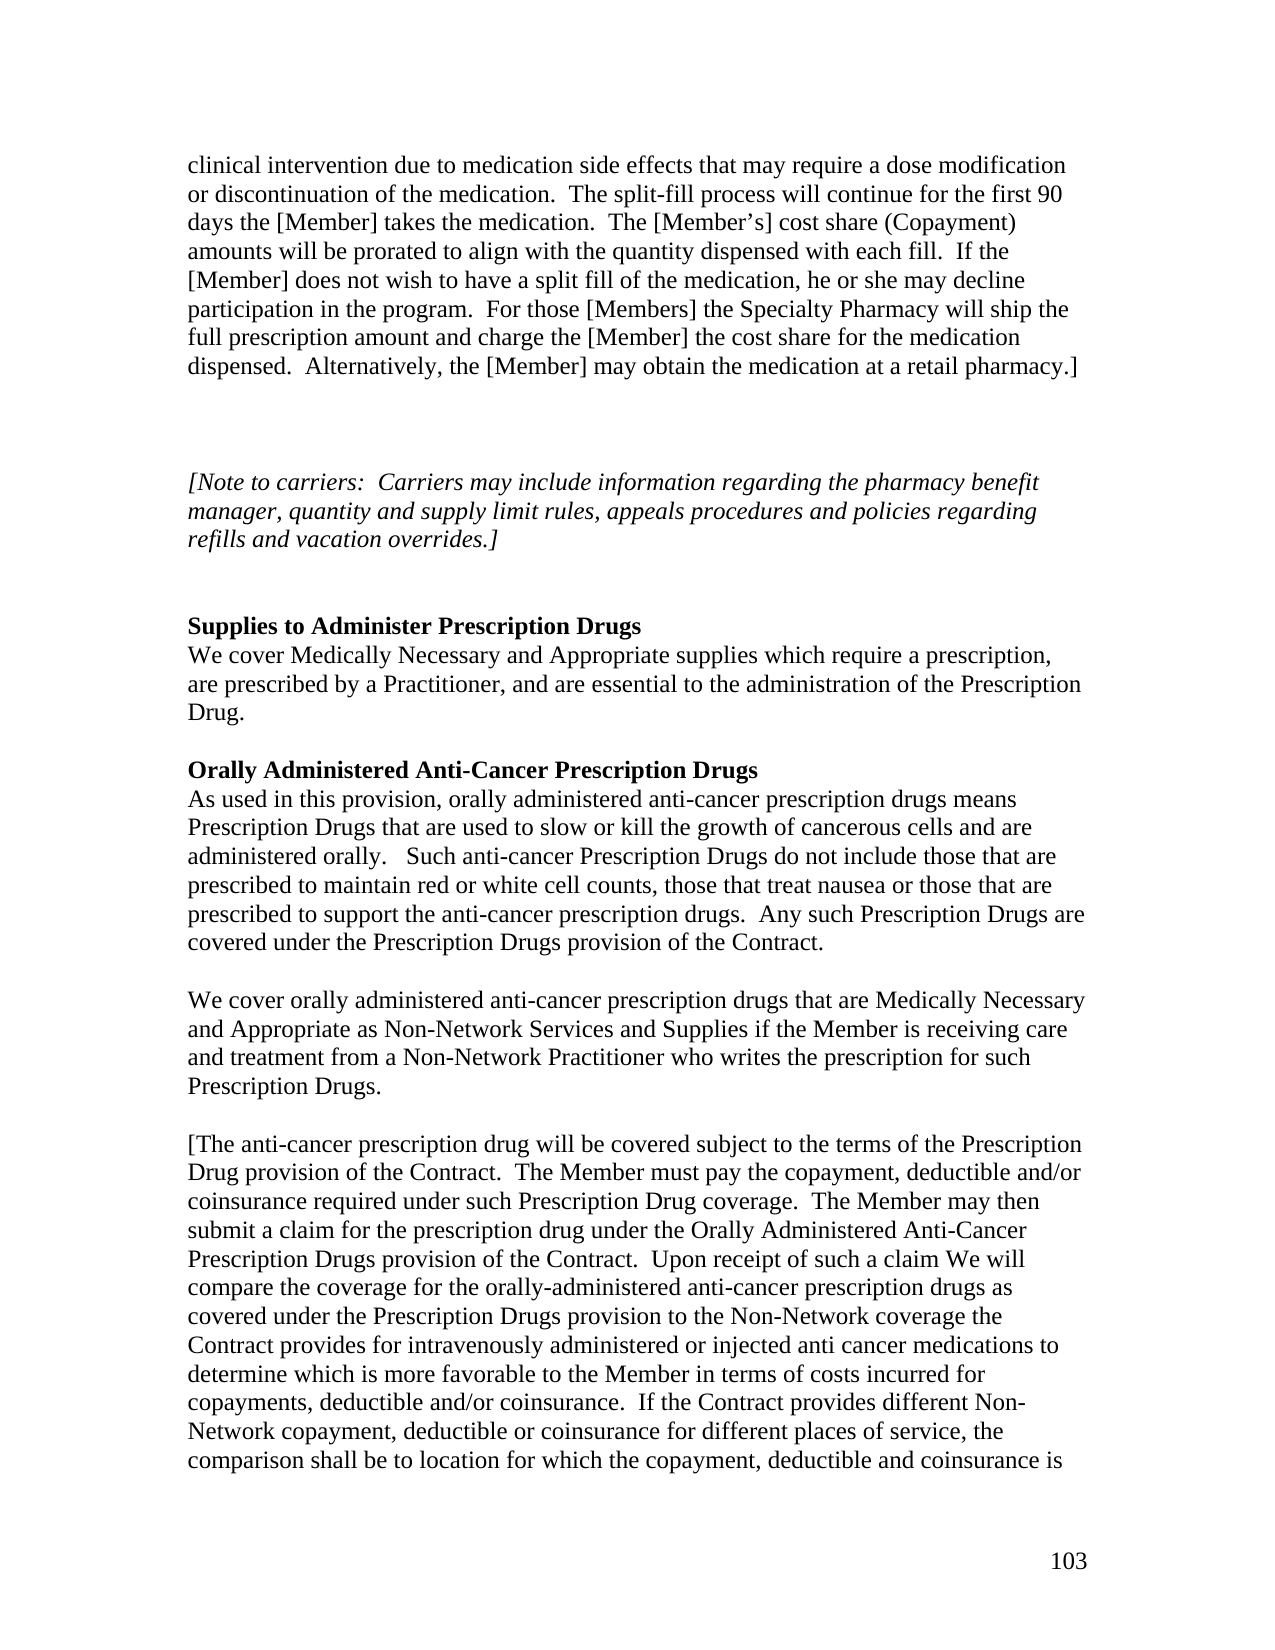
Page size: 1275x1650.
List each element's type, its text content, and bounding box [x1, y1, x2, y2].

text As used in this provision, orally administered anti-cancer prescription drugs means Prescription Drugs that are used to slow or kill the growth of cancerous cells and are administered orally. Such anti-cancer Prescription Drugs do not include those that are prescribed to maintain red or white cell counts, those that treat nausea or those that are prescribed to support the anti-cancer prescription drugs. Any such Prescription Drugs are covered under the Prescription Drugs provision of the Contract. [187, 784, 1087, 956]
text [187, 1129, 1087, 1474]
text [187, 150, 1087, 380]
text Supplies to Administer Prescription Drugs [187, 611, 1087, 640]
text We cover orally administered anti-cancer prescription drugs that are Medically Necessary and Appropriate as Non-Network Services and Supplies if the Member is receiving care and treatment from a Non-Network Practitioner who writes the prescription for such Prescription Drugs. [187, 985, 1087, 1100]
text [Note to carriers: Carriers may include information regarding the pharmacy benefit manager, quantity and supply limit rules, appeals procedures and policies regarding refills and vacation overrides.] [187, 467, 1087, 553]
text Orally Administered Anti-Cancer Prescription Drugs [187, 755, 1087, 784]
text We cover Medically Necessary and Appropriate supplies which require a prescription, are prescribed by a Practitioner, and are essential to the administration of the Prescription Drug. [187, 640, 1087, 726]
